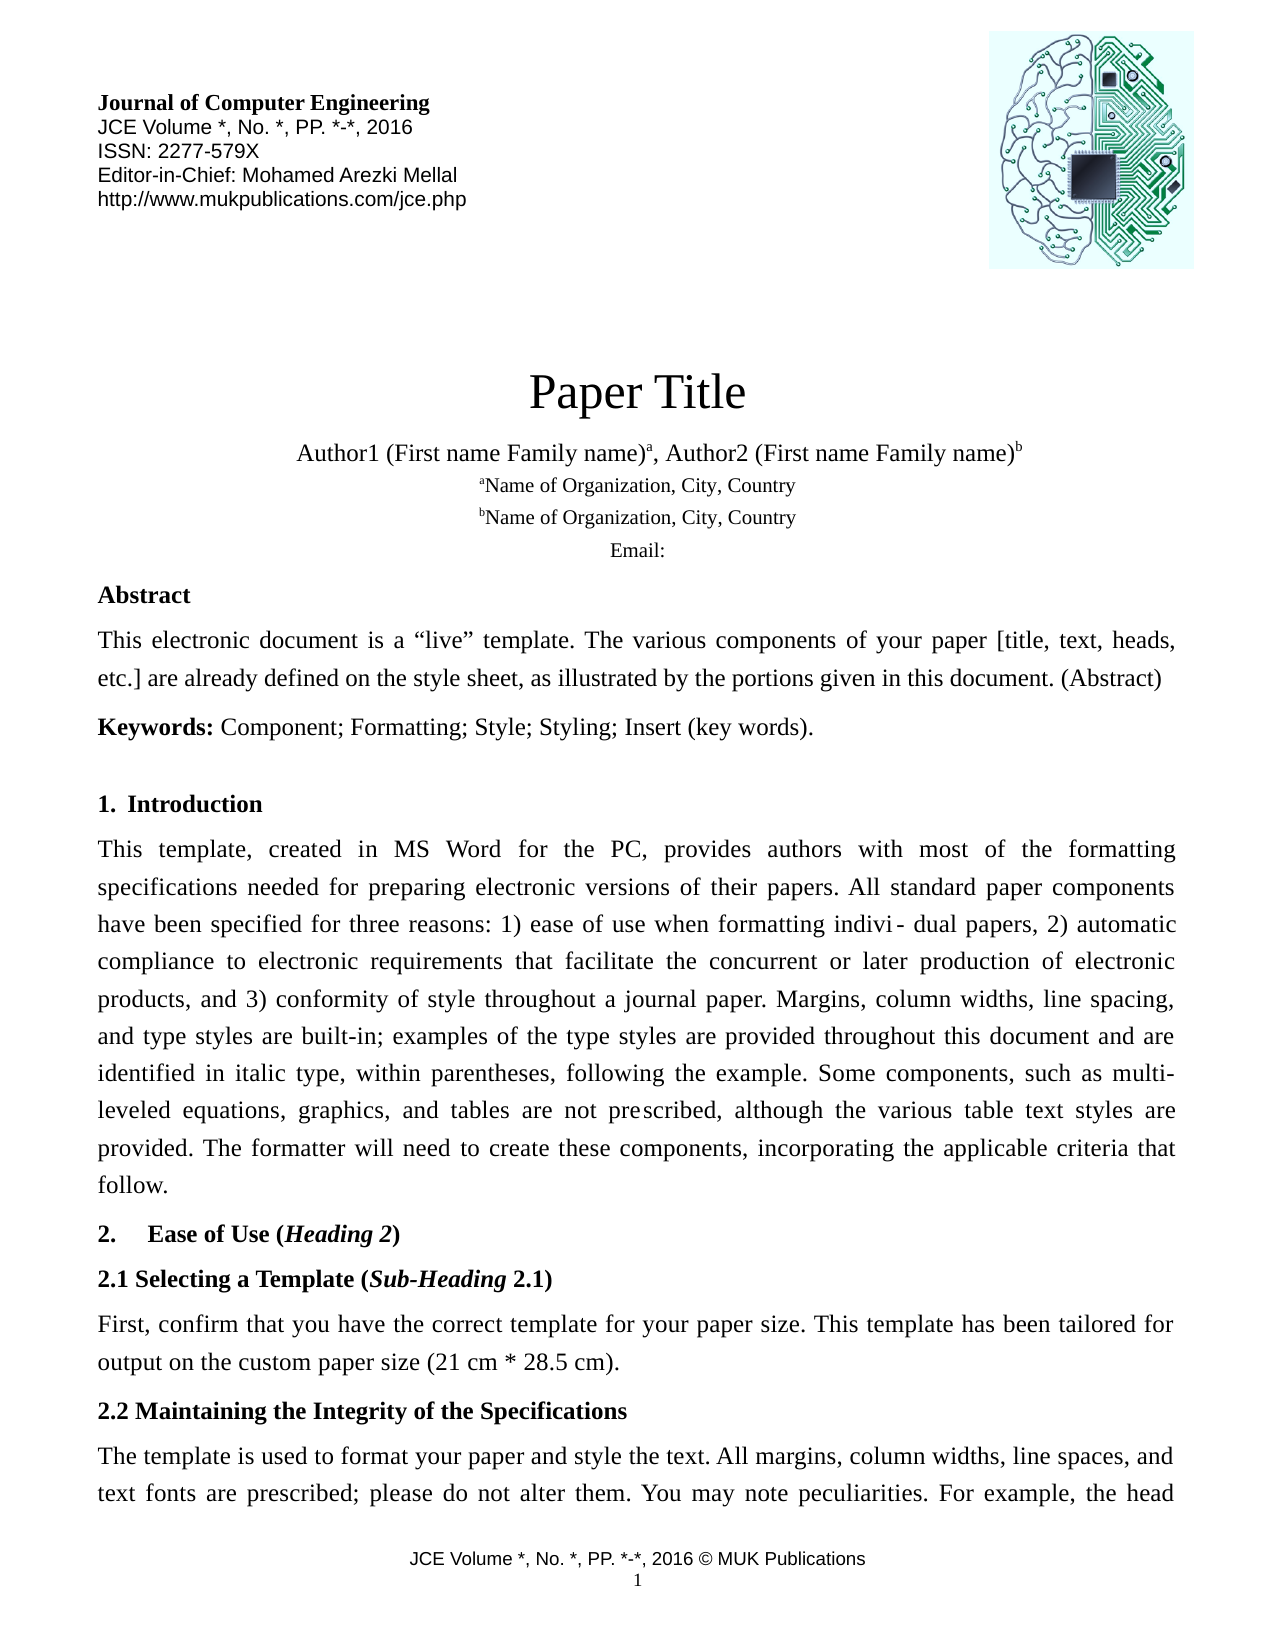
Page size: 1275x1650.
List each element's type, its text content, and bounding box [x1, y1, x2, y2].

text Email: [97, 533, 1177, 566]
list Ease of Use (Heading 2) [97, 1217, 1177, 1250]
text bName of Organization, City, Country [97, 501, 1177, 533]
text First, confirm that you have the correct template for your paper size. This template has been tailored for output on the custom paper size ( * 28.5 cm). [97, 1307, 1177, 1377]
text aName of Organization, City, Country [97, 468, 1177, 501]
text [97, 1439, 1177, 1509]
text Paper Title [97, 358, 1177, 423]
text Author1 (First name Family name)a, Author2 (First name Family name)b [97, 436, 1177, 468]
text This template, created in MS Word for the PC, provides authors with most of the formatting specifications needed for preparing electronic versions of their papers. All standard paper components have been specified for three reasons: 1) ease of use when formatting indivi- dual papers, 2) automatic compliance to electronic requirements that facilitate the concurrent or later production of electronic products, and 3) conformity of style throughout a journal paper. Margins, column widths, line spacing, and type styles are built-in; examples of the type styles are provided throughout this document and are identified in italic type, within parentheses, following the example. Some components, such as multi-leveled equations, graphics, and tables are not prescribed, although the various table text styles are provided. The formatter will need to create these components, incorporating the applicable criteria that follow. [97, 833, 1177, 1201]
list Introduction [97, 788, 1177, 820]
text Abstract [97, 578, 1177, 611]
text 2.2 Maintaining the Integrity of the Specifications [97, 1394, 1177, 1427]
text Keywords: Component; Formatting; Style; Styling; Insert (key words). [97, 710, 1177, 743]
text This electronic document is a “live” template. The various components of your paper [title, text, heads, etc.] are already defined on the style sheet, as illustrated by the portions given in this document. (Abstract) [97, 623, 1177, 693]
text 2.1 Selecting a Template (Sub-Heading 2.1) [97, 1262, 1177, 1295]
picture [989, 31, 1194, 269]
